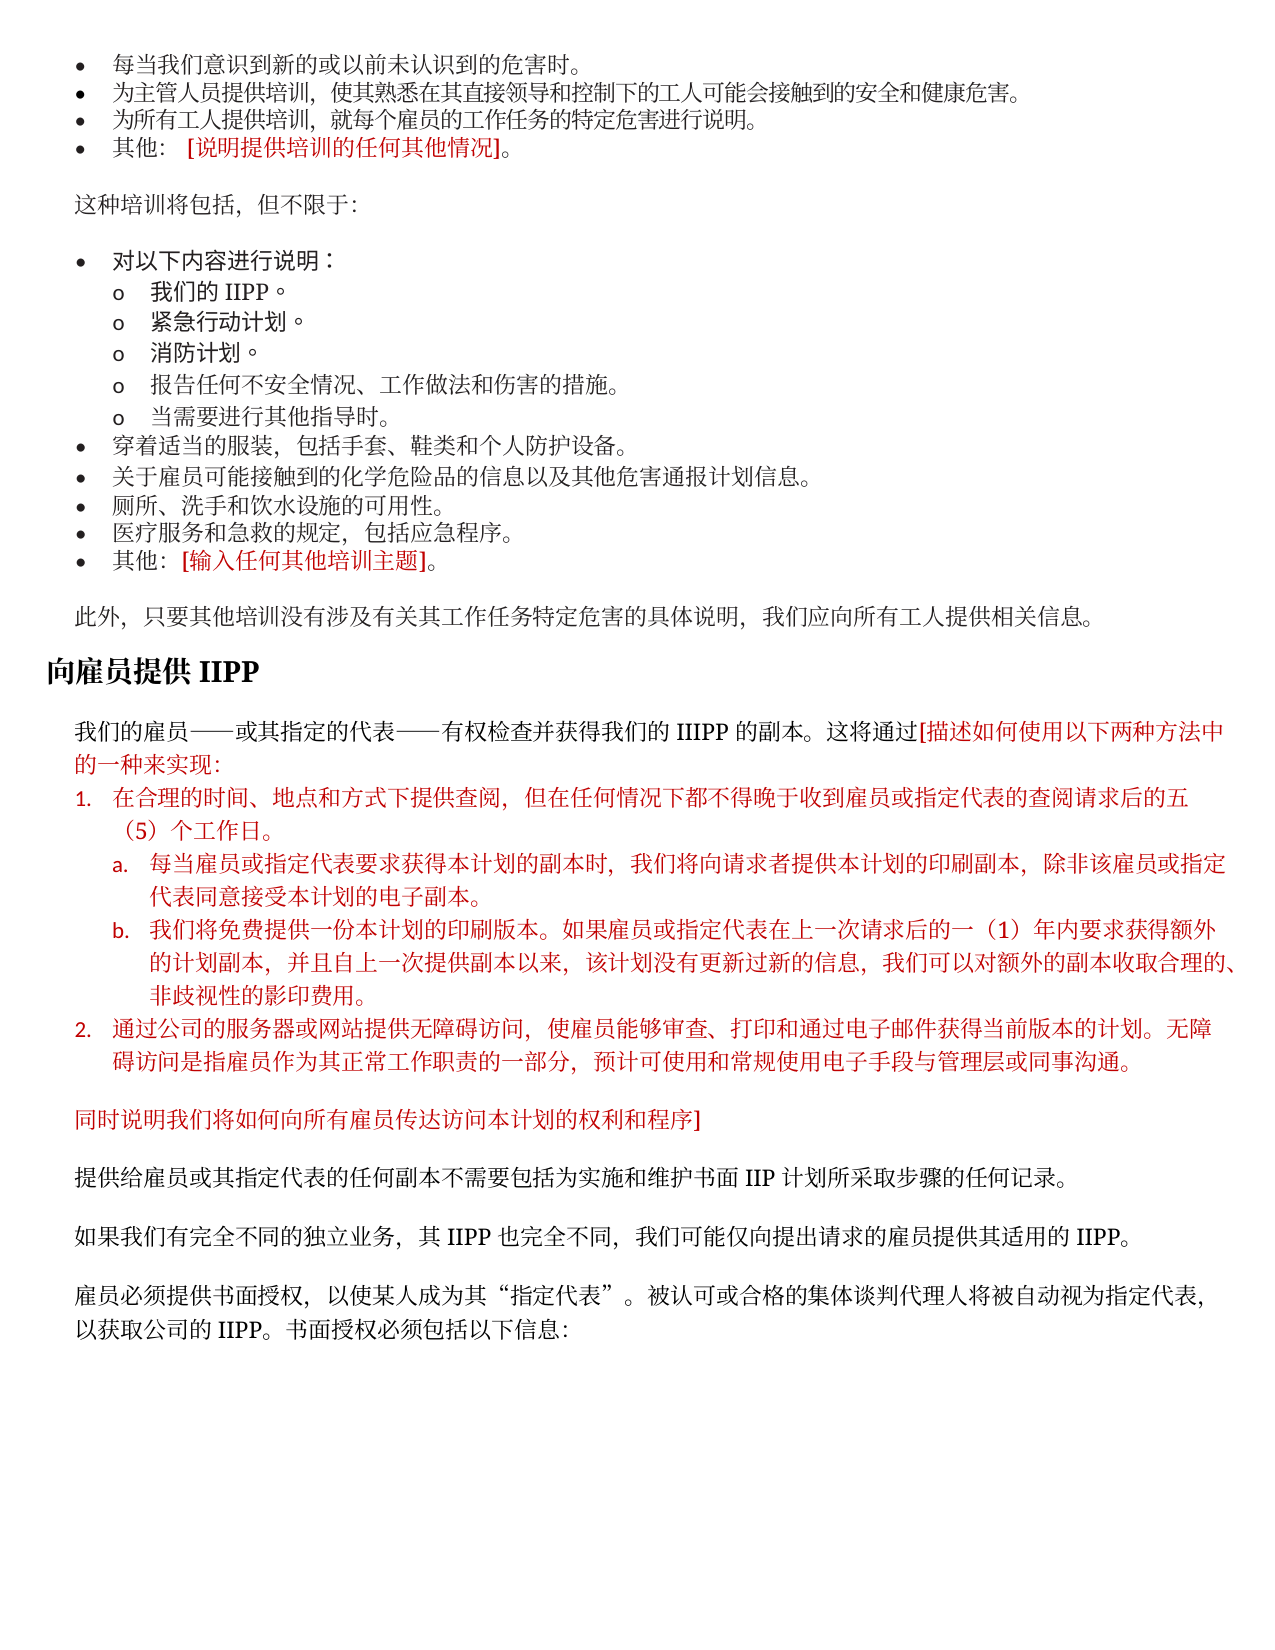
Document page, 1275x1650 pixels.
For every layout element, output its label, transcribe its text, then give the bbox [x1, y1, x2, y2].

text 雇员必须提供书面授权，以使某人成为其“指定代表”。被认可或合格的集体谈判代理人将被自动视为指定代表，以获取公司的 IIPP。书面授权必须包括以下信息： [74, 1278, 1231, 1345]
text 同时说明我们将如何向所有雇员传达访问本计划的权利和程序] [74, 1102, 1231, 1135]
list 为所有工人提供培训，就每个雇员的工作任务的特定危害进行说明。 [74, 107, 1231, 134]
list 通过公司的服务器或网站提供无障碍访问，使雇员能够审查、打印和通过电子邮件获得当前版本的计划。无障碍访问是指雇员作为其正常工作职责的一部分，预计可使用和常规使用电子手段与管理层或同事沟通。 [74, 1011, 1231, 1077]
text 我们的雇员——或其指定的代表——有权检查并获得我们的 IIIPP 的副本。这将通过[描述如何使用以下两种方法中的一种来实现： [74, 714, 1231, 780]
list 对以下内容进行说明： [75, 245, 1231, 276]
text 如果我们有完全不同的独立业务，其 IIPP 也完全不同，我们可能仅向提出请求的雇员提供其适用的 IIPP。 [74, 1219, 1231, 1252]
subtitle 向雇员提供 IIPP [46, 657, 1231, 689]
list 每当雇员或指定代表要求获得本计划的副本时，我们将向请求者提供本计划的印刷副本，除非该雇员或指定代表同意接受本计划的电子副本。 [112, 846, 1231, 912]
list 穿着适当的服装，包括手套、鞋类和个人防护设备。 [75, 432, 1231, 460]
list 我们的 IIPP。 [112, 276, 1200, 306]
list 关于雇员可能接触到的化学危险品的信息以及其他危害通报计划信息。 [75, 460, 1231, 492]
text 这种培训将包括，但不限于： [74, 187, 1231, 220]
list 为主管人员提供培训，使其熟悉在其直接领导和控制下的工人可能会接触到的安全和健康危害。 [74, 79, 1231, 107]
list 其他：[输入任何其他培训主题]。 [75, 547, 1231, 575]
text 此外，只要其他培训没有涉及有关其工作任务特定危害的具体说明，我们应向所有工人提供相关信息。 [74, 600, 1231, 632]
list 在合理的时间、地点和方式下提供查阅，但在任何情况下都不得晚于收到雇员或指定代表的查阅请求后的五（5）个工作日。 [74, 780, 1231, 846]
list 厕所、洗手和饮水设施的可用性。 [75, 492, 1231, 519]
list 当需要进行其他指导时。 [112, 400, 1200, 432]
list 报告任何不安全情况、工作做法和伤害的措施。 [112, 368, 1200, 400]
list 每当我们意识到新的或以前未认识到的危害时。 [74, 52, 1231, 79]
list 医疗服务和急救的规定，包括应急程序。 [75, 519, 1231, 547]
list 我们将免费提供一份本计划的印刷版本。如果雇员或指定代表在上一次请求后的一（1）年内要求获得额外的计划副本，并且自上一次提供副本以来，该计划没有更新过新的信息，我们可以对额外的副本收取合理的、非歧视性的影印费用。 [112, 912, 1231, 1011]
text 提供给雇员或其指定代表的任何副本不需要包括为实施和维护书面 IIP 计划所采取步骤的任何记录。 [74, 1160, 1231, 1193]
list 消防计划。 [112, 337, 1200, 368]
list 其他： [说明提供培训的任何其他情况]。 [74, 134, 1231, 162]
list 紧急行动计划。 [112, 306, 1200, 337]
